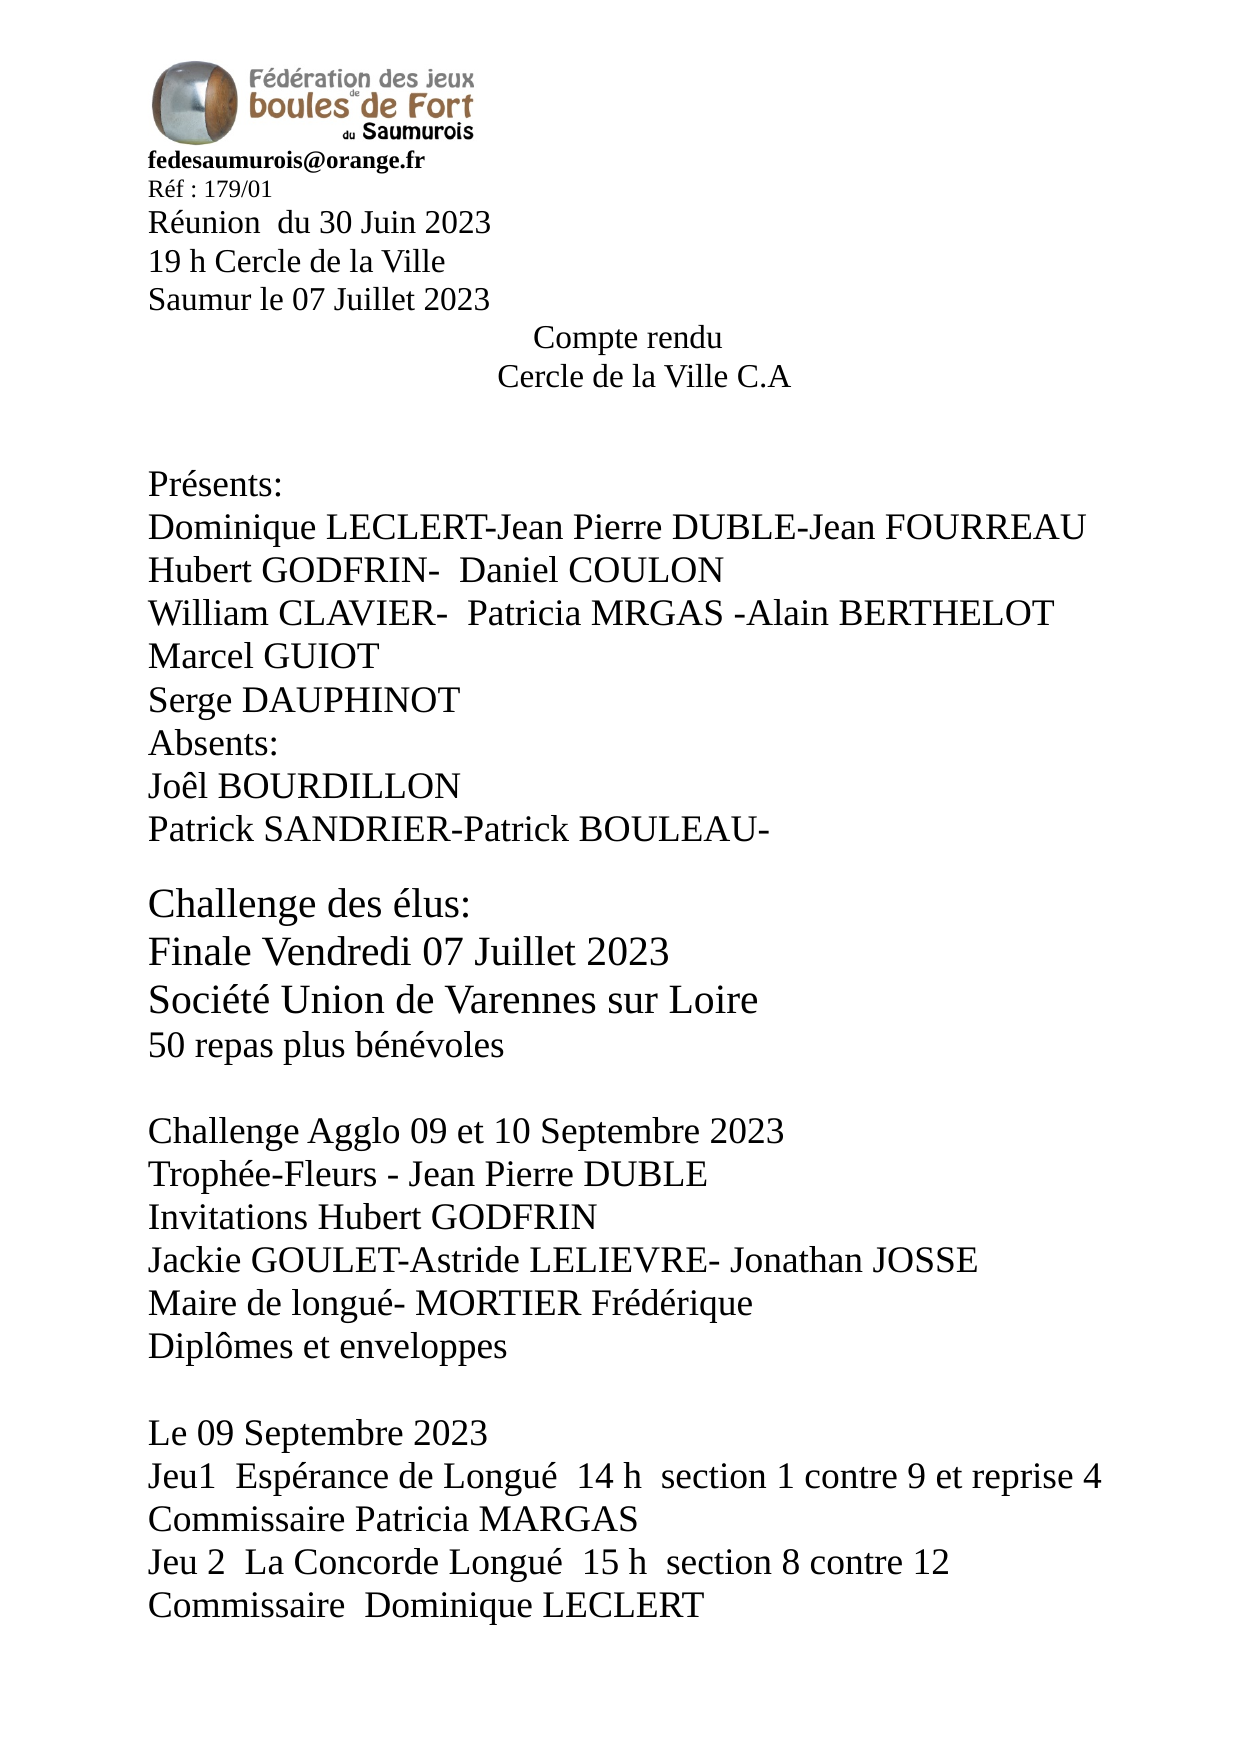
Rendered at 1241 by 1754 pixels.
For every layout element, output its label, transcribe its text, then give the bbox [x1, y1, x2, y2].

text Challenge Agglo 09 et 10 Septembre 2023 [148, 1108, 1108, 1151]
text Joêl BOURDILLON [148, 763, 1108, 806]
text Réf : 179/01 [148, 174, 1108, 203]
text Jeu 2 La Concorde Longué 15 h section 8 contre 12 [148, 1539, 1108, 1583]
text Le 09 Septembre 2023 [148, 1410, 1108, 1453]
text Trophée-Fleurs - Jean Pierre DUBLE [148, 1151, 1108, 1194]
text Cercle de la Ville C.A [148, 356, 1108, 394]
text Saumur le 07 Juillet 2023 [148, 279, 1108, 318]
text 50 repas plus bénévoles [148, 1022, 1108, 1065]
text Commissaire Patricia MARGAS [148, 1496, 1108, 1539]
picture [147, 59, 481, 146]
text fedesaumurois@orange.fr [148, 145, 1108, 174]
text Présents: [148, 461, 1108, 504]
text Diplômes et enveloppes [148, 1324, 1108, 1367]
text Société Union de Varennes sur Loire [148, 974, 1108, 1022]
text Jeu1 Espérance de Longué 14 h section 1 contre 9 et reprise 4 [148, 1453, 1108, 1496]
text Dominique LECLERT-Jean Pierre DUBLE-Jean FOURREAU [148, 504, 1108, 548]
text Patrick SANDRIER-Patrick BOULEAU- [148, 806, 1108, 849]
text 19 h Cercle de la Ville [148, 241, 1108, 279]
text Hubert GODFRIN- Daniel COULON [148, 548, 1108, 591]
text Commissaire Dominique LECLERT [148, 1583, 1108, 1626]
text Marcel GUIOT [148, 634, 1108, 677]
text William CLAVIER- Patricia MRGAS -Alain BERTHELOT [148, 591, 1108, 634]
text Serge DAUPHINOT [148, 677, 1108, 720]
text Invitations Hubert GODFRIN [148, 1194, 1108, 1238]
text Compte rendu [148, 318, 1108, 356]
text Finale Vendredi 07 Juillet 2023 [148, 926, 1108, 974]
text Réunion du 30 Juin 2023 [148, 203, 1108, 241]
text Challenge des élus: [148, 878, 1108, 926]
text Jackie GOULET-Astride LELIEVRE- Jonathan JOSSE [148, 1238, 1108, 1281]
text Maire de longué- MORTIER Frédérique [148, 1281, 1108, 1324]
text Absents: [148, 720, 1108, 763]
